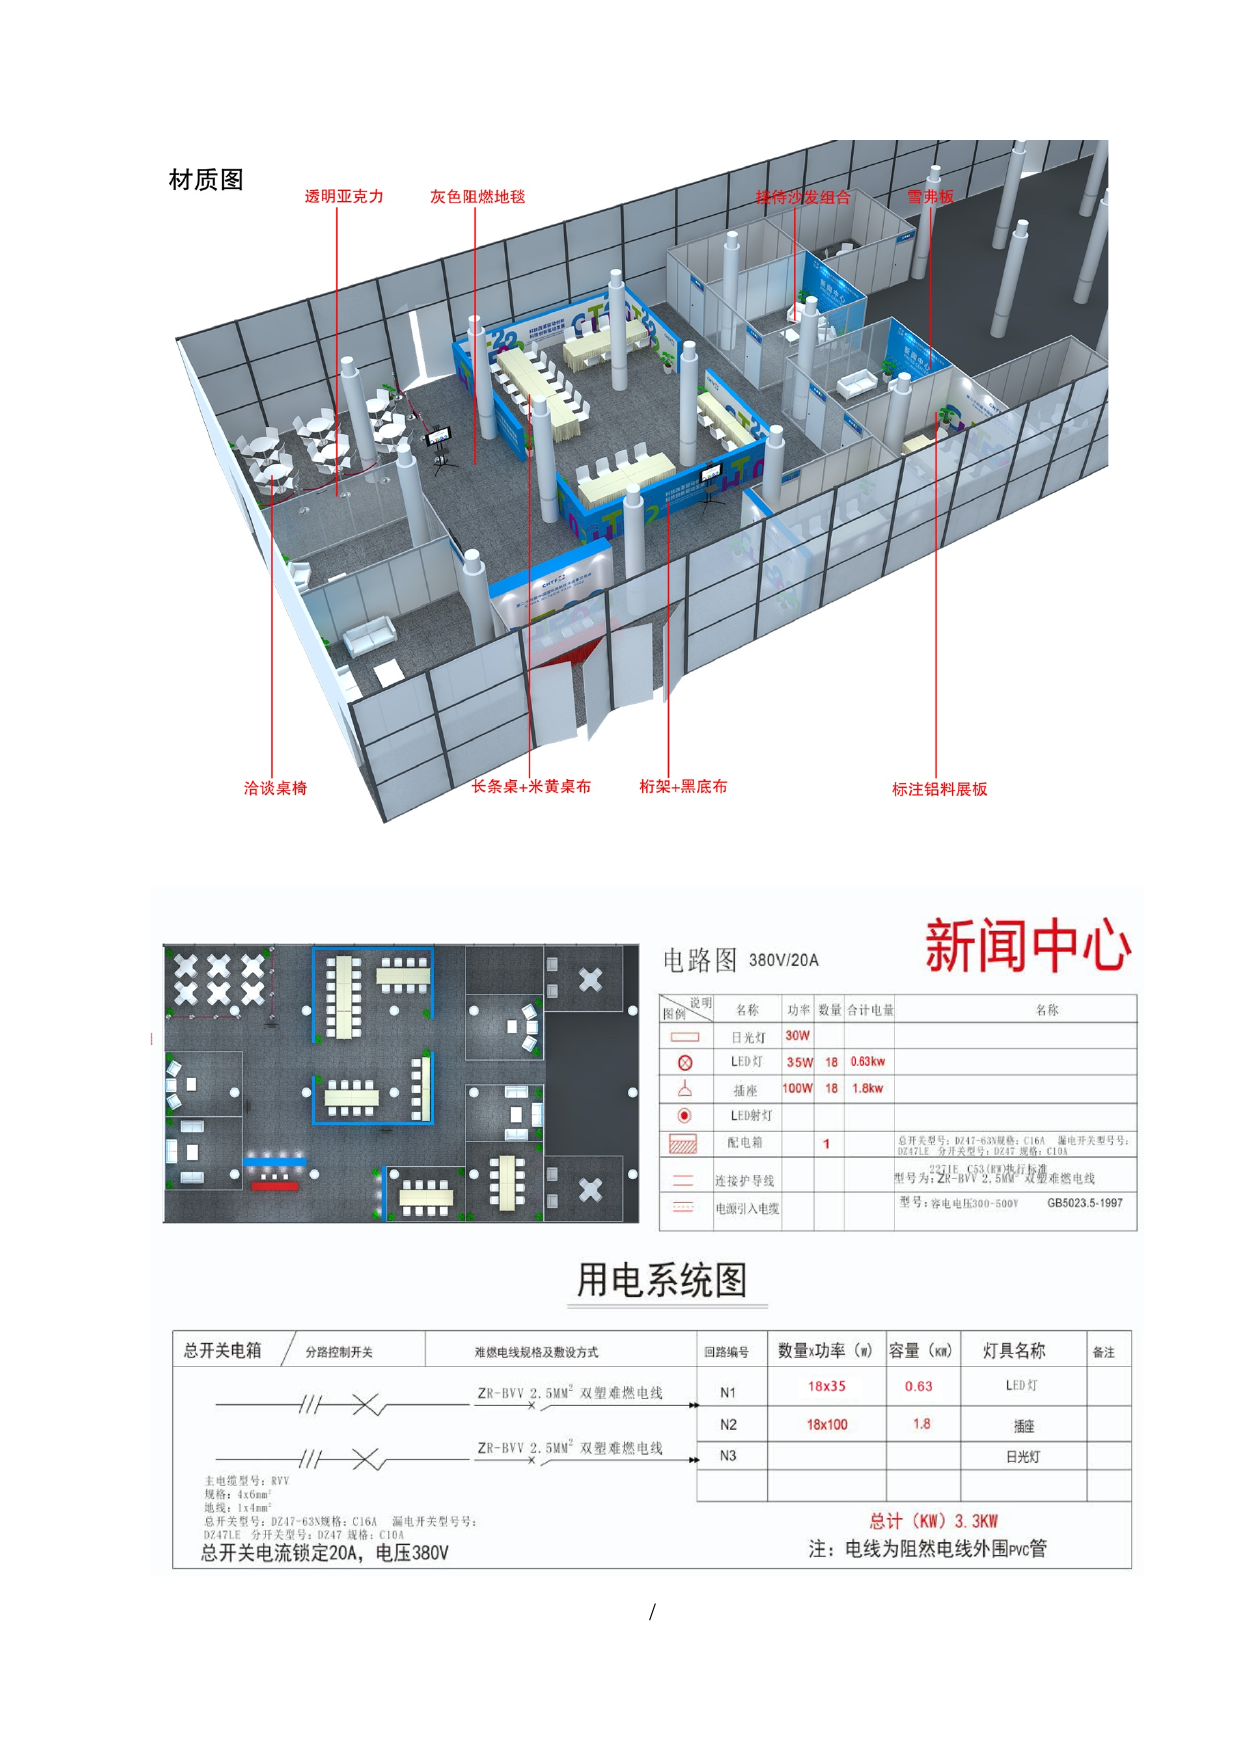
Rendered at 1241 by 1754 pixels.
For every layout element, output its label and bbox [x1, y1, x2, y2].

picture [150, 887, 1144, 1576]
picture [150, 140, 1109, 860]
